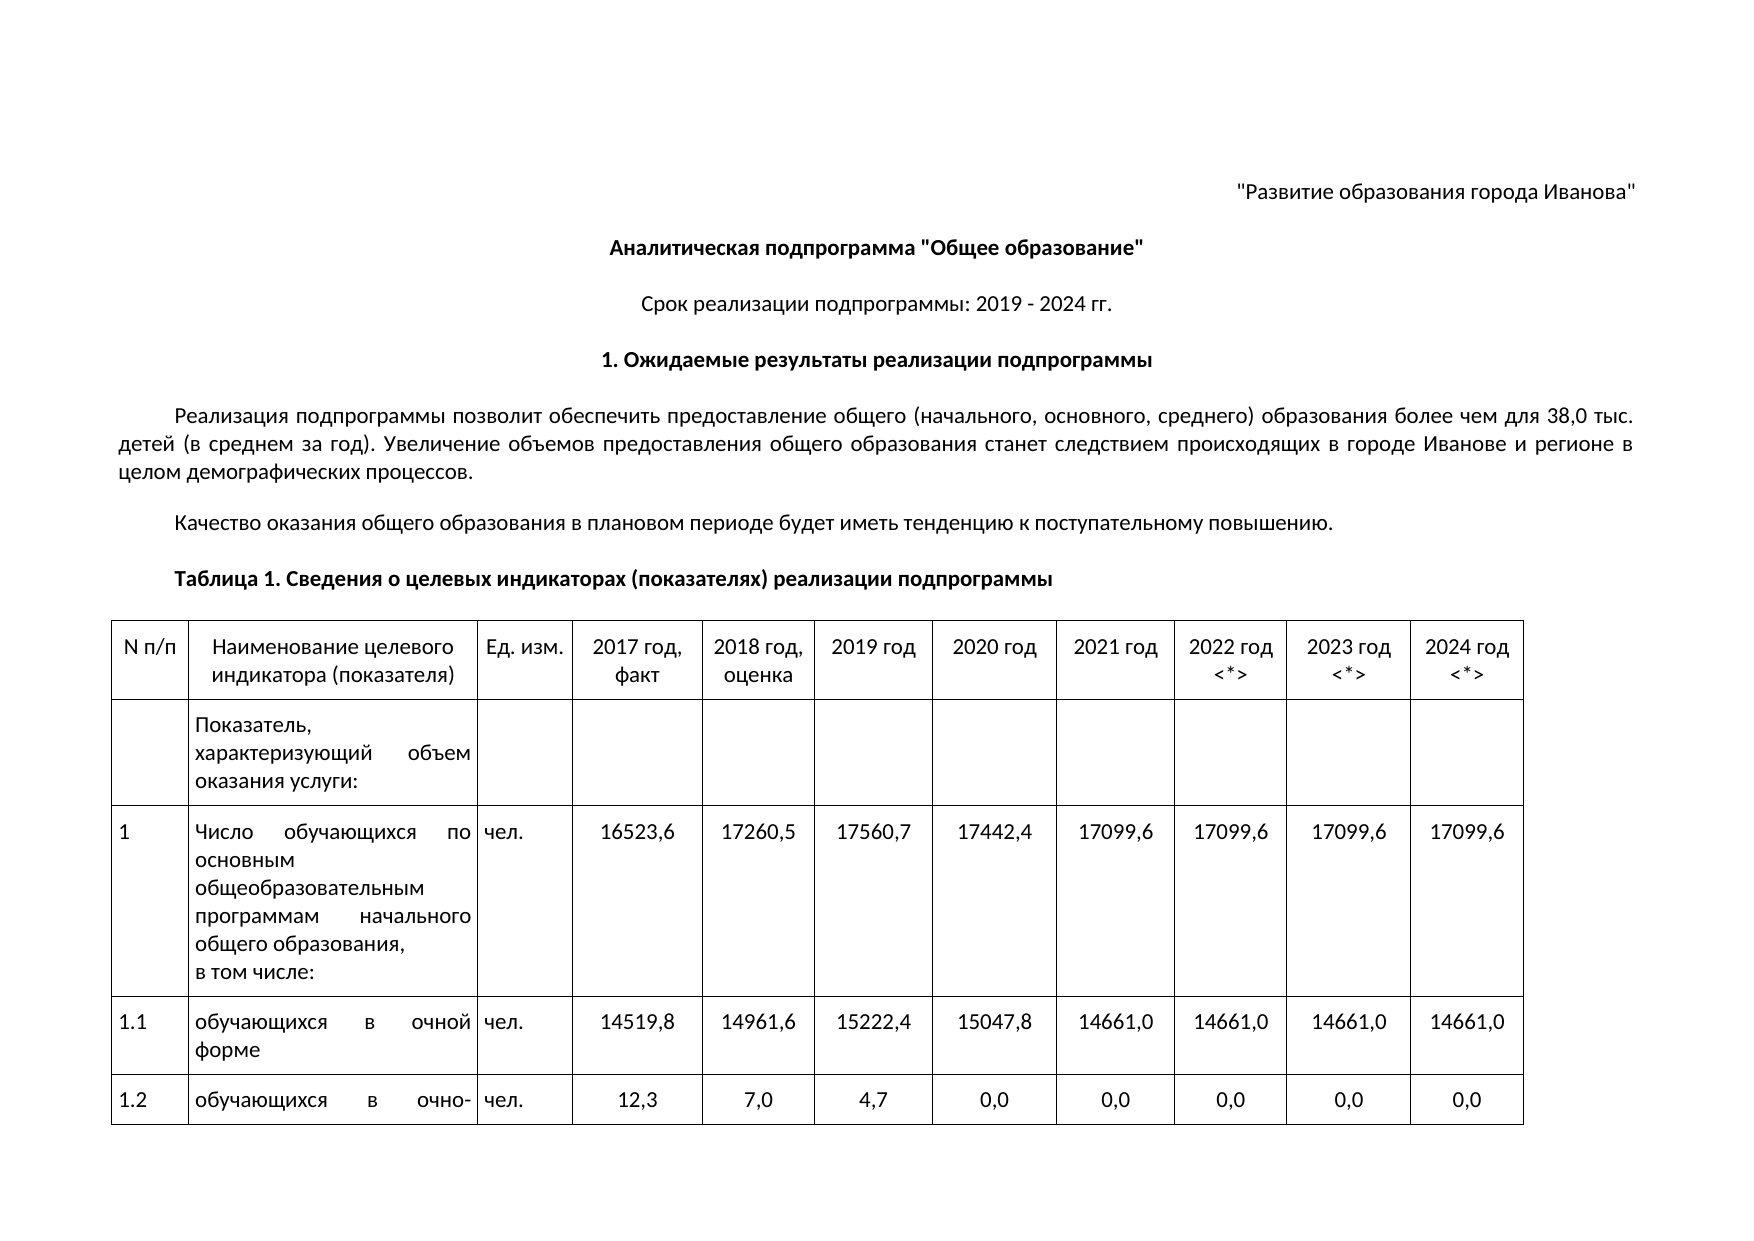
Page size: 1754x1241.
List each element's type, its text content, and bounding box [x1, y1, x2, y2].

table_cell 14661,0 [1057, 997, 1174, 1074]
table_cell 14961,6 [703, 997, 814, 1074]
title Таблица 1. Сведения о целевых индикаторах (показателях) реализации подпрограммы [118, 564, 1636, 592]
table_header 2021 год [1057, 621, 1174, 699]
table_cell [478, 700, 572, 805]
table_cell 14661,0 [1175, 997, 1286, 1074]
table_cell 17099,6 [1057, 806, 1174, 996]
table_cell 1 [112, 806, 188, 996]
table_cell 14661,0 [1411, 997, 1523, 1074]
text Реализация подпрограммы позволит обеспечить предоставление общего (начального, основного, среднего) образования более чем для 38,0 тыс. детей (в среднем за год). Увеличение объемов предоставления общего образования станет следствием происходящих в городе Иванове и регионе в целом демографических процессов. [118, 401, 1636, 485]
table_cell 17442,4 [933, 806, 1056, 996]
table_cell чел. [478, 997, 572, 1074]
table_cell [189, 1075, 477, 1124]
table_cell [112, 700, 188, 805]
table_cell 4,7 [815, 1075, 932, 1124]
table_cell 17099,6 [1287, 806, 1410, 996]
text Срок реализации подпрограммы: 2019 - 2024 гг. [118, 289, 1636, 317]
table_cell чел. [478, 1075, 572, 1124]
table_cell Показатель, характеризующий объем оказания услуги: [189, 700, 477, 805]
table_cell [1175, 700, 1286, 805]
table_cell 1.1 [112, 997, 188, 1074]
table_cell Число обучающихся по основным общеобразовательным программам начального общего образования, в том числе: [189, 806, 477, 996]
table_cell 17099,6 [1411, 806, 1523, 996]
table_header 2024 год <*> [1411, 621, 1523, 699]
table_cell 7,0 [703, 1075, 814, 1124]
title Аналитическая подпрограмма "Общее образование" [118, 233, 1636, 261]
table_header 2017 год, факт [573, 621, 702, 699]
table_cell 0,0 [933, 1075, 1056, 1124]
table_cell [933, 700, 1056, 805]
table_cell 17260,5 [703, 806, 814, 996]
table_cell [573, 700, 702, 805]
table_cell 0,0 [1057, 1075, 1174, 1124]
table_header Наименование целевого индикатора (показателя) [189, 621, 477, 699]
table_header N п/п [112, 621, 188, 699]
table_cell 16523,6 [573, 806, 702, 996]
table_header 2023 год <*> [1287, 621, 1410, 699]
table_cell 15222,4 [815, 997, 932, 1074]
table_cell 0,0 [1287, 1075, 1410, 1124]
table_cell 15047,8 [933, 997, 1056, 1074]
table_cell 14519,8 [573, 997, 702, 1074]
table_cell [1287, 700, 1410, 805]
table_cell чел. [478, 806, 572, 996]
table_cell 1.2 [112, 1075, 188, 1124]
table_header 2020 год [933, 621, 1056, 699]
table_cell [815, 700, 932, 805]
table_cell 0,0 [1175, 1075, 1286, 1124]
table_cell 17560,7 [815, 806, 932, 996]
table_cell [703, 700, 814, 805]
table_cell [1057, 700, 1174, 805]
table_header Ед. изм. [478, 621, 572, 699]
table_cell 14661,0 [1287, 997, 1410, 1074]
table_cell обучающихся в очной форме [189, 997, 477, 1074]
table_header 2019 год [815, 621, 932, 699]
table_cell 12,3 [573, 1075, 702, 1124]
table_cell [1411, 700, 1523, 805]
title 1. Ожидаемые результаты реализации подпрограммы [118, 345, 1636, 373]
table_header 2018 год, оценка [703, 621, 814, 699]
table_cell 0,0 [1411, 1075, 1523, 1124]
table_header 2022 год <*> [1175, 621, 1286, 699]
text Качество оказания общего образования в плановом периоде будет иметь тенденцию к поступательному повышению. [118, 508, 1636, 536]
text "Развитие образования города Иванова" [118, 177, 1636, 205]
table_cell 17099,6 [1175, 806, 1286, 996]
